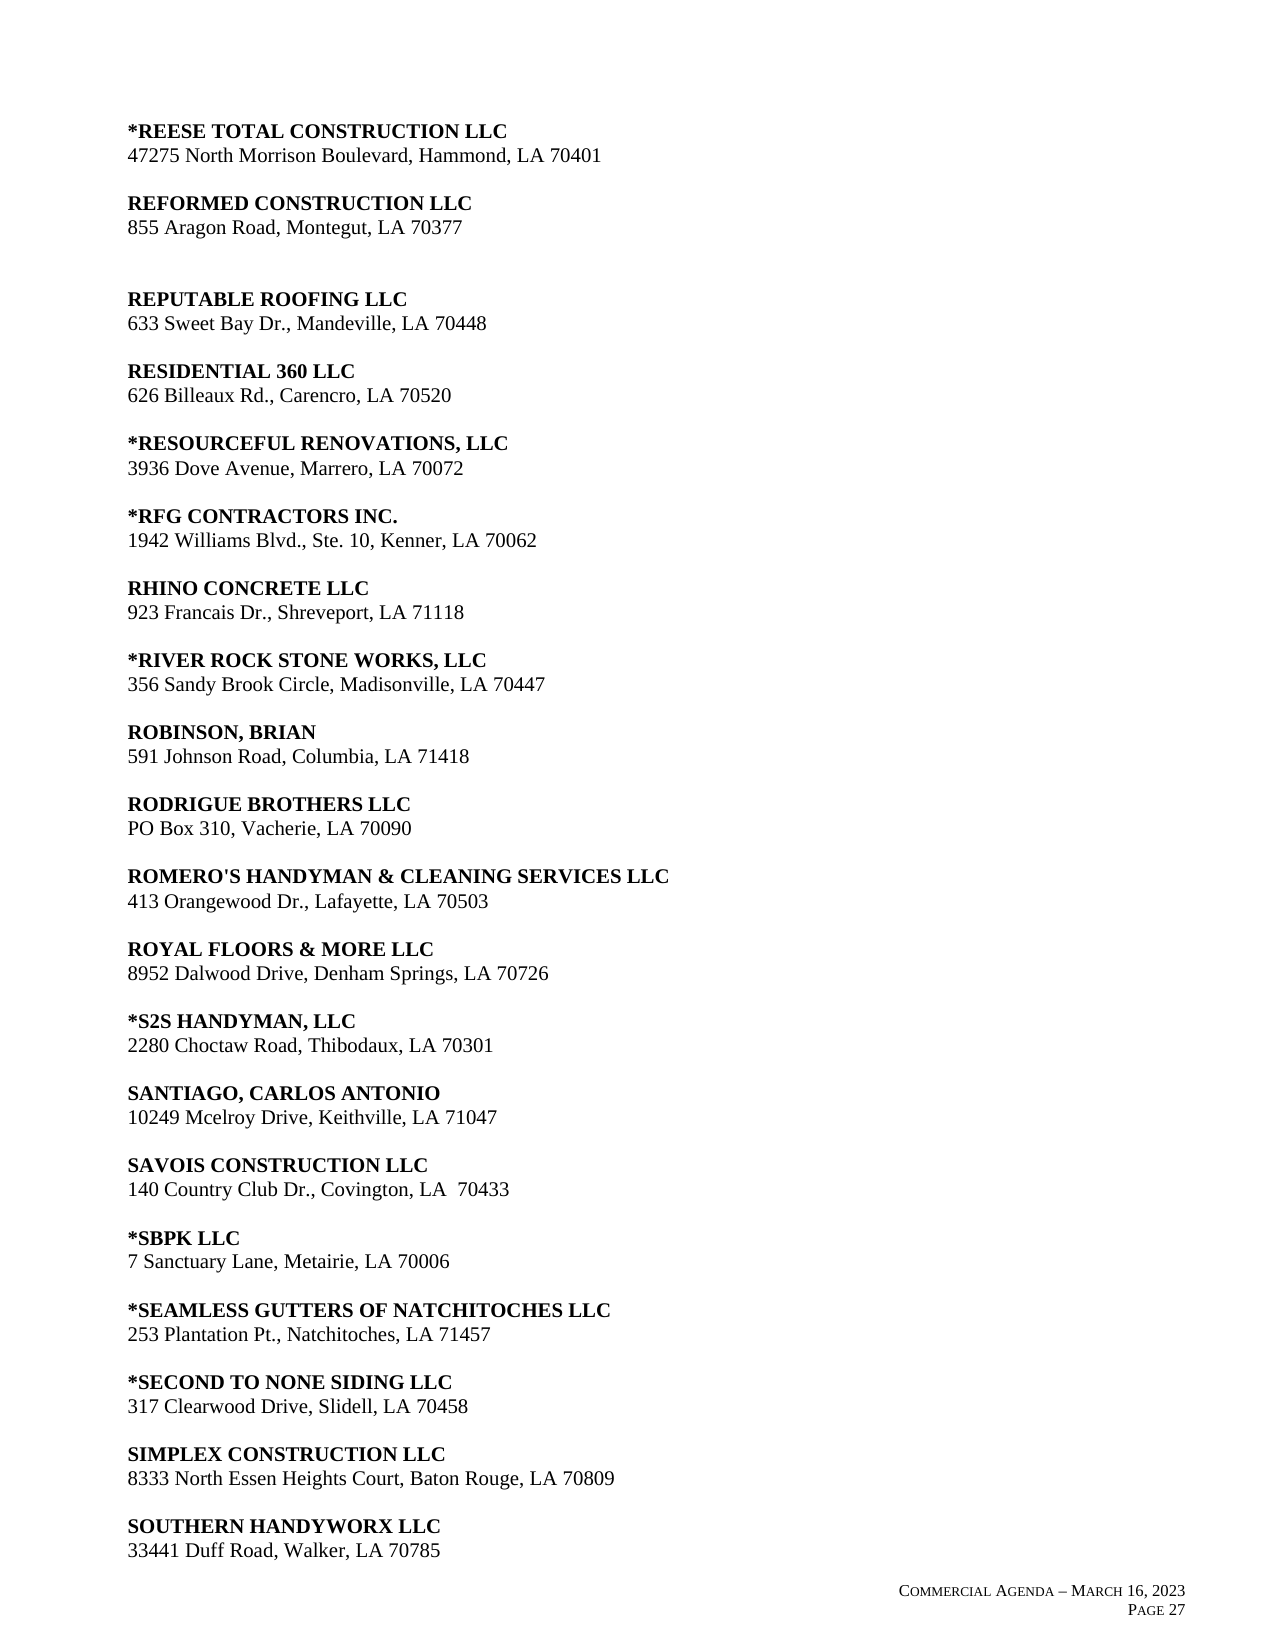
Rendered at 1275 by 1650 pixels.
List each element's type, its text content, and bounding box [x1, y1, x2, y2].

text *SEAMLESS GUTTERS OF NATCHITOCHES LLC [127, 1298, 1185, 1322]
text SANTIAGO, CARLOS ANTONIO [127, 1081, 1185, 1105]
text *SECOND TO NONE SIDING LLC [127, 1370, 1185, 1394]
text RESIDENTIAL 360 LLC [127, 359, 1185, 383]
text 8952 Dalwood Drive, Denham Springs, LA 70726 [127, 961, 1185, 985]
text PO Box 310, Vacherie, LA 70090 [127, 816, 1185, 840]
text 923 Francais Dr., Shreveport, LA 71118 [127, 600, 1185, 624]
text *RIVER ROCK STONE WORKS, LLC [127, 648, 1185, 672]
text *RESOURCEFUL RENOVATIONS, LLC [127, 431, 1185, 455]
text *SBPK LLC [127, 1225, 1185, 1249]
text 855 Aragon Road, Montegut, LA 70377 [127, 215, 1185, 239]
text 1942 Williams Blvd., Ste. 10, Kenner, LA 70062 [127, 528, 1185, 552]
text 8333 North Essen Heights Court, Baton Rouge, LA 70809 [127, 1466, 1185, 1490]
text 140 Country Club Dr., Covington, LA 70433 [127, 1177, 1185, 1201]
text 47275 North Morrison Boulevard, Hammond, LA 70401 [127, 143, 1185, 167]
text 33441 Duff Road, Walker, LA 70785 [127, 1538, 1185, 1562]
text ROYAL FLOORS & MORE LLC [127, 937, 1185, 961]
text SIMPLEX CONSTRUCTION LLC [127, 1442, 1185, 1466]
text SAVOIS CONSTRUCTION LLC [127, 1153, 1185, 1177]
text RHINO CONCRETE LLC [127, 576, 1185, 600]
text 633 Sweet Bay Dr., Mandeville, LA 70448 [127, 311, 1185, 335]
text *RFG CONTRACTORS INC. [127, 503, 1185, 528]
text REFORMED CONSTRUCTION LLC [127, 191, 1185, 215]
text 317 Clearwood Drive, Slidell, LA 70458 [127, 1394, 1185, 1418]
text 2280 Choctaw Road, Thibodaux, LA 70301 [127, 1033, 1185, 1057]
text 591 Johnson Road, Columbia, LA 71418 [127, 744, 1185, 768]
text 7 Sanctuary Lane, Metairie, LA 70006 [127, 1249, 1185, 1273]
text RODRIGUE BROTHERS LLC [127, 792, 1185, 816]
text 356 Sandy Brook Circle, Madisonville, LA 70447 [127, 672, 1185, 696]
text *S2S HANDYMAN, LLC [127, 1009, 1185, 1033]
text 626 Billeaux Rd., Carencro, LA 70520 [127, 383, 1185, 407]
text REPUTABLE ROOFING LLC [127, 287, 1185, 311]
text 413 Orangewood Dr., Lafayette, LA 70503 [127, 888, 1185, 913]
text 10249 Mcelroy Drive, Keithville, LA 71047 [127, 1105, 1185, 1129]
text ROBINSON, BRIAN [127, 720, 1185, 744]
text 253 Plantation Pt., Natchitoches, LA 71457 [127, 1322, 1185, 1346]
text *REESE TOTAL CONSTRUCTION LLC [127, 118, 1185, 143]
text ROMERO'S HANDYMAN & CLEANING SERVICES LLC [127, 864, 1185, 888]
text SOUTHERN HANDYWORX LLC [127, 1514, 1185, 1538]
text 3936 Dove Avenue, Marrero, LA 70072 [127, 455, 1185, 479]
